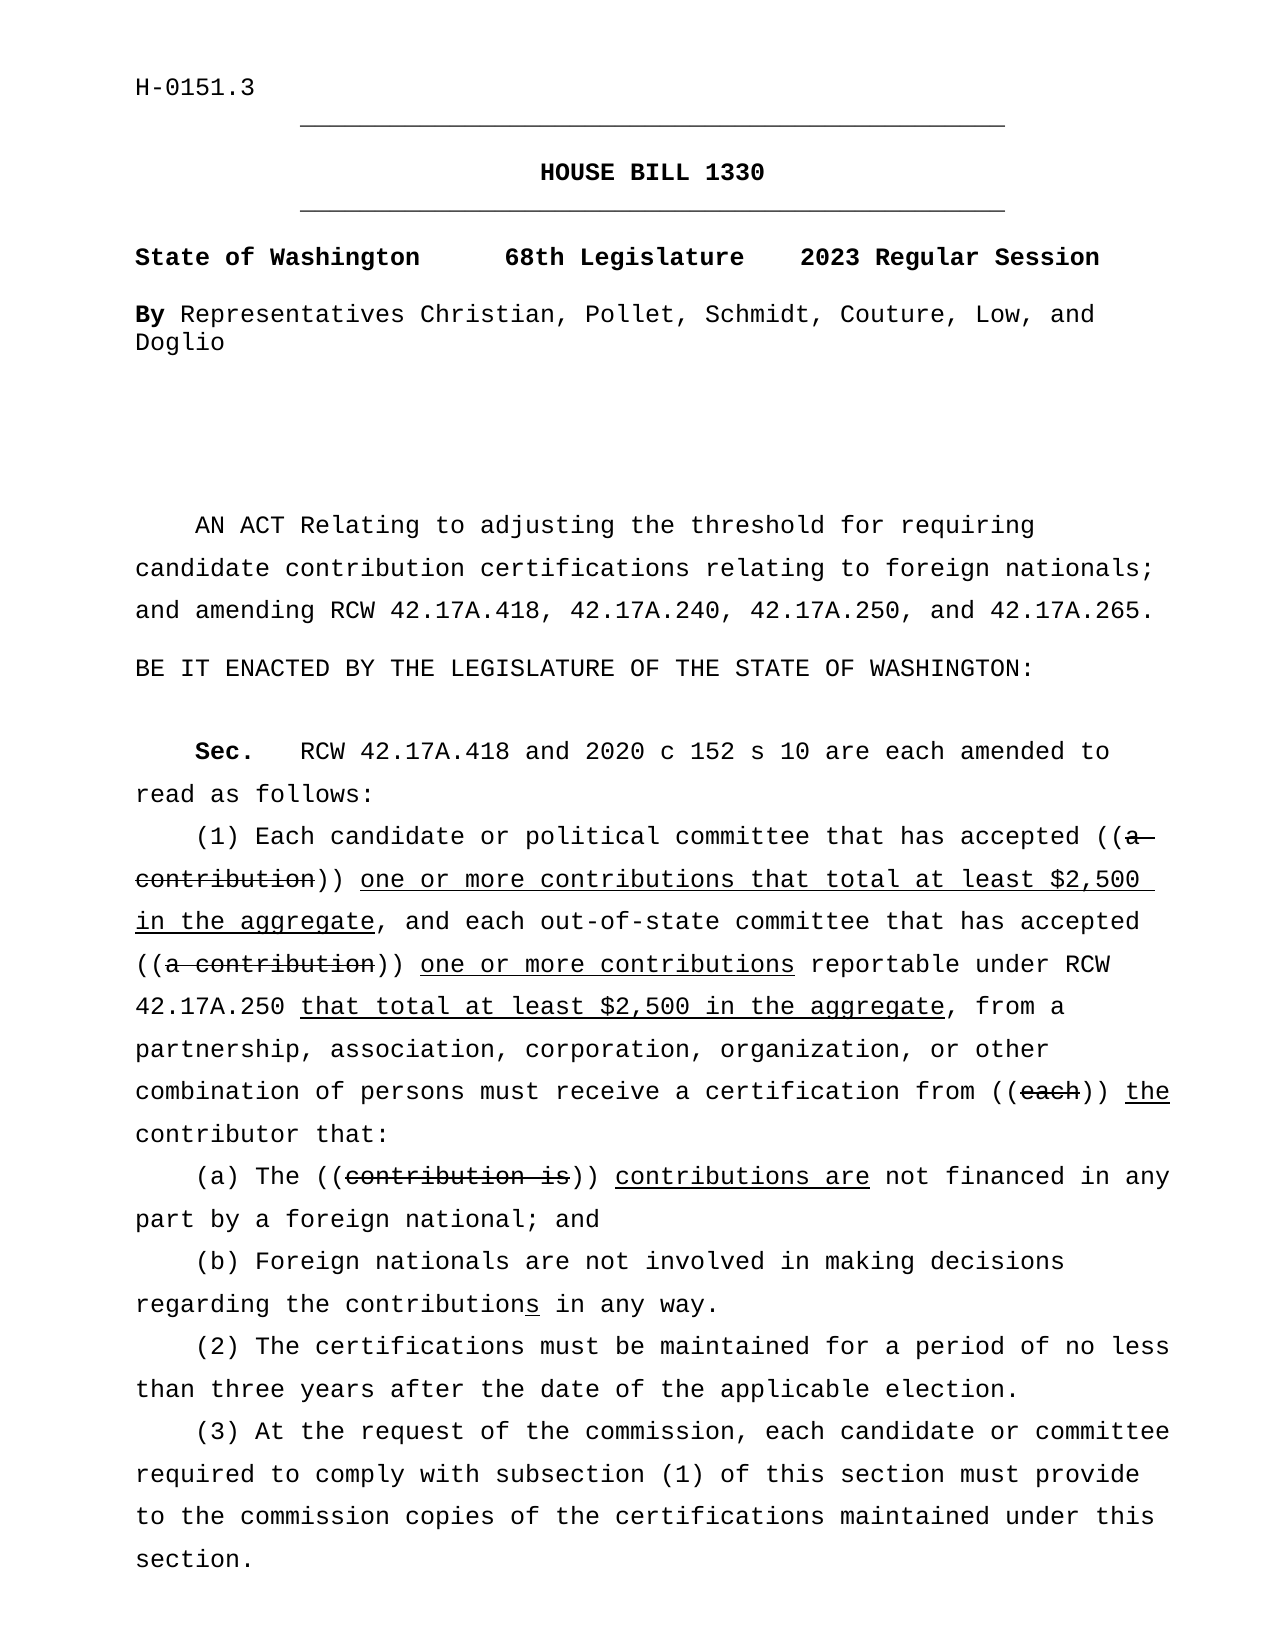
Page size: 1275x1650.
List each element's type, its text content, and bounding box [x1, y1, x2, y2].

text _______________________________________________ [135, 188, 1170, 217]
text By Representatives Christian, Pollet, Schmidt, Couture, Low, and Doglio [135, 302, 1170, 358]
text (b) Foreign nationals are not involved in making decisions regarding the contributions in any way. [135, 1236, 1170, 1321]
text AN ACT Relating to adjusting the threshold for requiring candidate contribution certifications relating to foreign nationals; and amending RCW 42.17A.418, 42.17A.240, 42.17A.250, and 42.17A.265. [135, 500, 1170, 627]
text Sec. RCW 42.17A.418 and 2020 c 152 s 10 are each amended to read as follows: [135, 726, 1170, 811]
text H-0151.3 [135, 75, 1170, 103]
text (1) Each candidate or political committee that has accepted ((a contribution)) one or more contributions that total at least $2,500 in the aggregate, and each out-of-state committee that has accepted ((a contribution)) one or more contributions reportable under RCW 42.17A.250 that total at least $2,500 in the aggregate, from a partnership, association, corporation, organization, or other combination of persons must receive a certification from ((each)) the contributor that: [135, 811, 1170, 1151]
text State of Washington 68th Legislature 2023 Regular Session [135, 245, 1170, 273]
text (a) The ((contribution is)) contributions are not financed in any part by a foreign national; and [135, 1151, 1170, 1236]
text (3) At the request of the commission, each candidate or committee required to comply with subsection (1) of this section must provide to the commission copies of the certifications maintained under this section. [135, 1406, 1170, 1576]
text HOUSE BILL 1330 [135, 160, 1170, 188]
text BE IT ENACTED BY THE LEGISLATURE OF THE STATE OF WASHINGTON: [135, 656, 1170, 684]
text (2) The certifications must be maintained for a period of no less than three years after the date of the applicable election. [135, 1321, 1170, 1406]
text _______________________________________________ [135, 103, 1170, 132]
